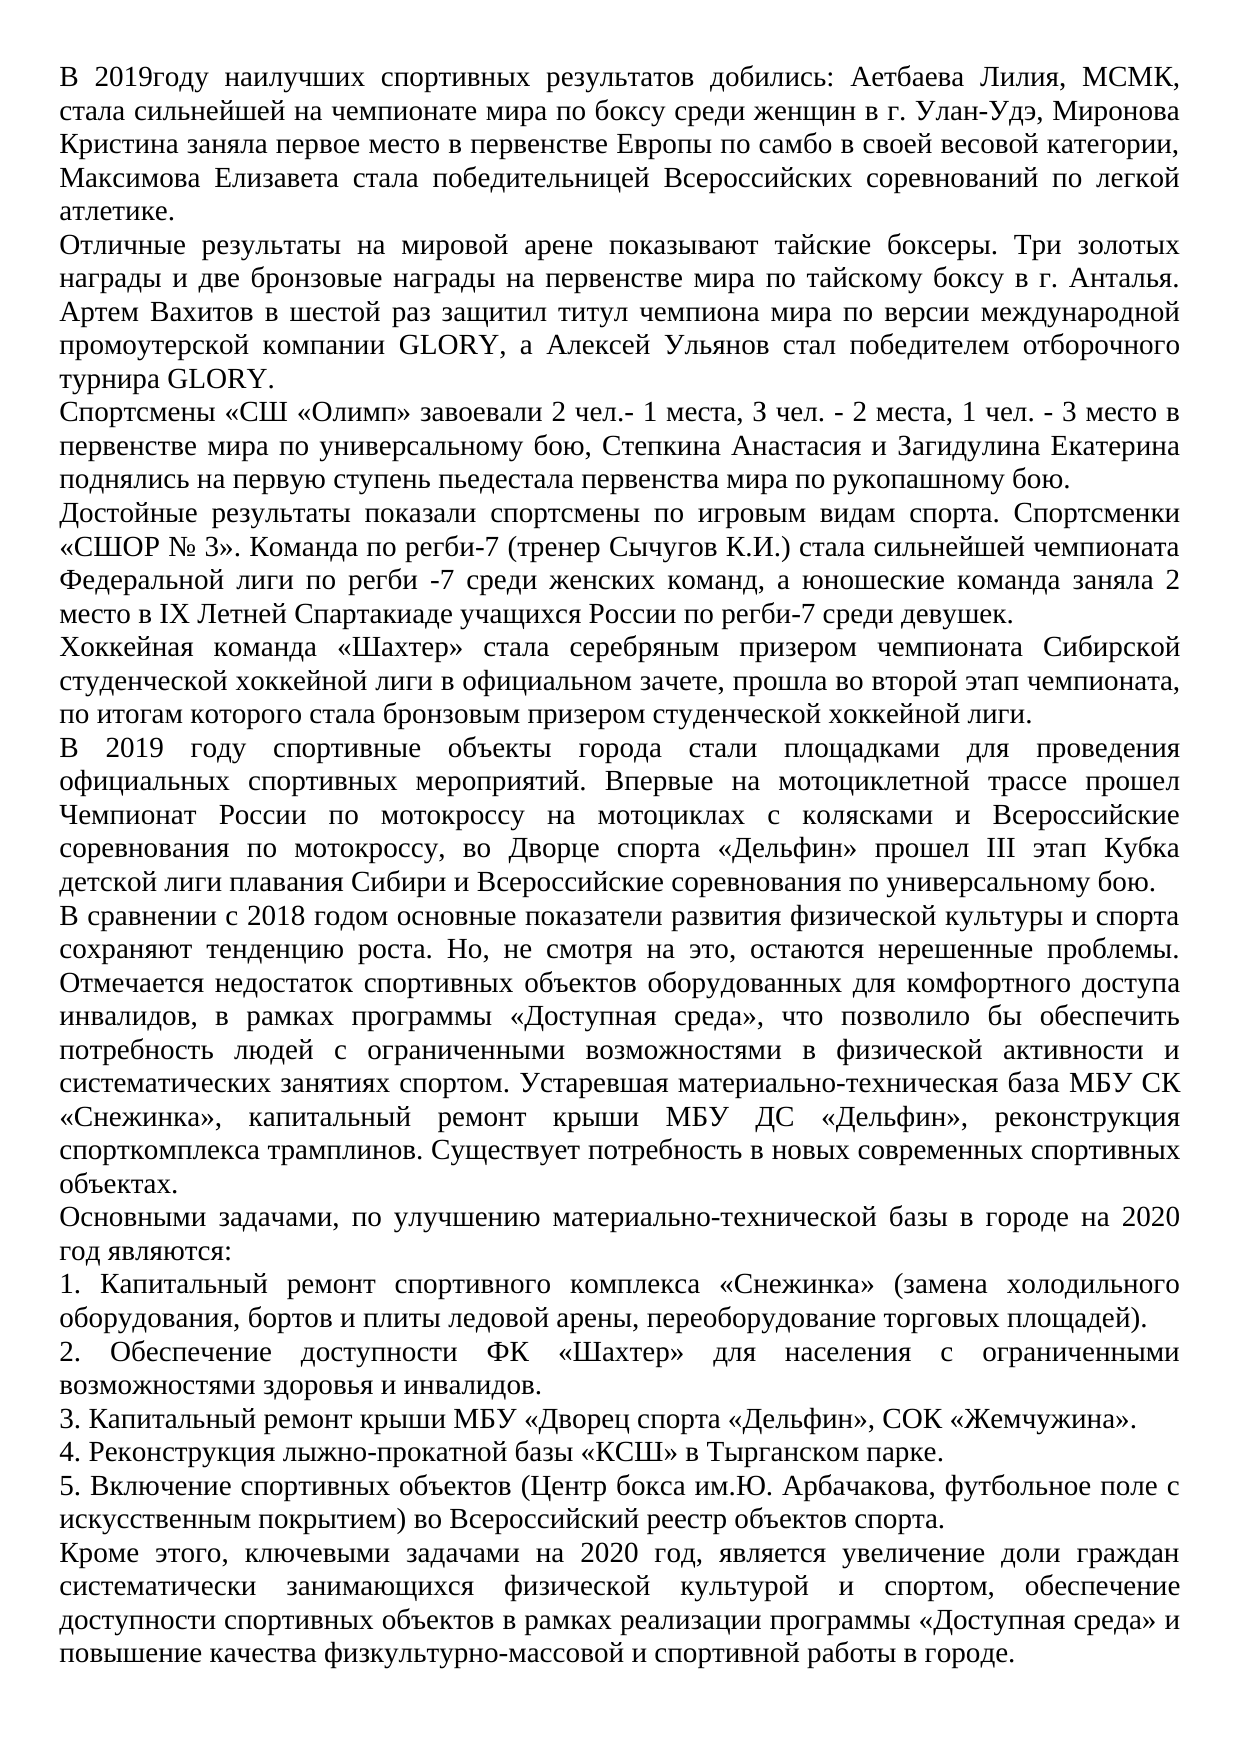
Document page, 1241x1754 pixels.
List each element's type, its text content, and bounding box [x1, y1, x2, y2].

text 2. Обеспечение доступности ФК «Шахтер» для населения с ограниченными возможностями здоровья и инвалидов. [59, 1334, 1181, 1401]
text Кроме этого, ключевыми задачами на 2020 год, является увеличение доли граждан систематически занимающихся физической культурой и спортом, обеспечение доступности спортивных объектов в рамках реализации программы «Доступная среда» и повышение качества физкультурно-массовой и спортивной работы в городе. [59, 1535, 1181, 1669]
text В сравнении с 2018 годом основные показатели развития физической культуры и спорта сохраняют тенденцию роста. Но, не смотря на это, остаются нерешенные проблемы. Отмечается недостаток спортивных объектов оборудованных для комфортного доступа инвалидов, в рамках программы «Доступная среда», что позволило бы обеспечить потребность людей с ограниченными возможностями в физической активности и систематических занятиях спортом. Устаревшая материально-техническая база МБУ СК «Снежинка», капитальный ремонт крыши МБУ ДС «Дельфин», реконструкция спорткомплекса трамплинов. Существует потребность в новых современных спортивных объектах. [59, 898, 1181, 1199]
text В 2019 году спортивные объекты города стали площадками для проведения официальных спортивных мероприятий. Впервые на мотоциклетной трассе прошел Чемпионат России по мотокроссу на мотоциклах с колясками и Всероссийские соревнования по мотокроссу, во Дворце спорта «Дельфин» прошел III этап Кубка детской лиги плавания Сибири и Всероссийские соревнования по универсальному бою. [59, 730, 1181, 898]
text 5. Включение спортивных объектов (Центр бокса им.Ю. Арбачакова, футбольное поле с искусственным покрытием) во Всероссийский реестр объектов спорта. [59, 1468, 1181, 1535]
text Хоккейная команда «Шахтер» стала серебряным призером чемпионата Сибирской студенческой хоккейной лиги в официальном зачете, прошла во второй этап чемпионата, по итогам которого стала бронзовым призером студенческой хоккейной лиги. [59, 629, 1181, 730]
text Отличные результаты на мировой арене показывают тайские боксеры. Три золотых награды и две бронзовые награды на первенстве мира по тайскому боксу в г. Анталья. Артем Вахитов в шестой раз защитил титул чемпиона мира по версии международной промоутерской компании GLORY, а Алексей Ульянов стал победителем отборочного турнира GLORY. [59, 227, 1181, 394]
text 3. Капитальный ремонт крыши МБУ «Дворец спорта «Дельфин», СОК «Жемчужина». [59, 1401, 1181, 1434]
text 1. Капитальный ремонт спортивного комплекса «Снежинка» (замена холодильного оборудования, бортов и плиты ледовой арены, переоборудование торговых площадей). [59, 1267, 1181, 1334]
text Спортсмены «СШ «Олимп» завоевали 2 чел.- 1 места, З чел. - 2 места, 1 чел. - 3 место в первенстве мира по универсальному бою, Степкина Анастасия и Загидулина Екатерина поднялись на первую ступень пьедестала первенства мира по рукопашному бою. [59, 394, 1181, 495]
text В 2019году наилучших спортивных результатов добились: Аетбаева Лилия, МСМК, стала сильнейшей на чемпионате мира по боксу среди женщин в г. Улан-Удэ, Миронова Кристина заняла первое место в первенстве Европы по самбо в своей весовой категории, Максимова Елизавета стала победительницей Всероссийских соревнований по легкой атлетике. [59, 59, 1181, 227]
text Достойные результаты показали спортсмены по игровым видам спорта. Спортсменки «СШОР № 3». Команда по регби-7 (тренер Сычугов К.И.) стала сильнейшей чемпионата Федеральной лиги по регби -7 среди женских команд, а юношеские команда заняла 2 место в IX Летней Спартакиаде учащихся России по регби-7 среди девушек. [59, 495, 1181, 629]
text 4. Реконструкция лыжно-прокатной базы «КСШ» в Тырганском парке. [59, 1434, 1181, 1468]
text Основными задачами, по улучшению материально-технической базы в городе на 2020 год являются: [59, 1199, 1181, 1267]
